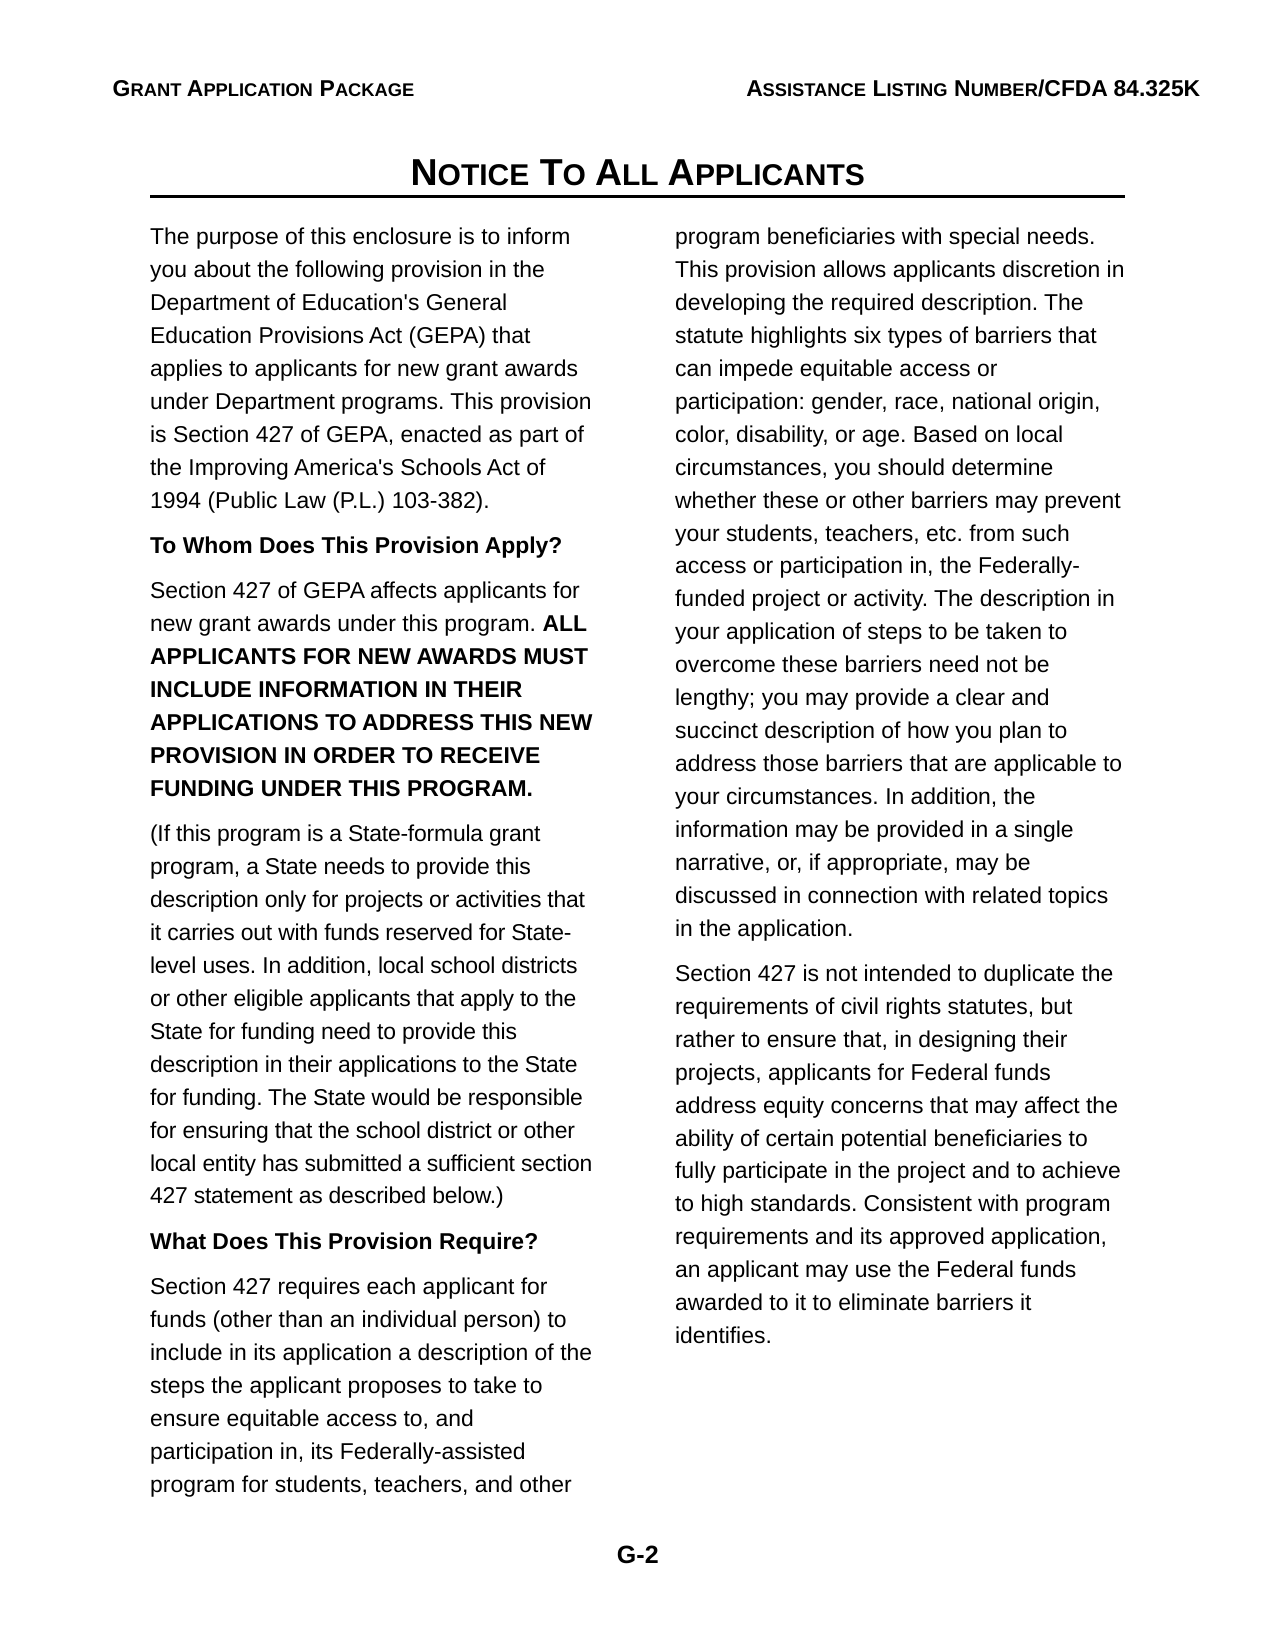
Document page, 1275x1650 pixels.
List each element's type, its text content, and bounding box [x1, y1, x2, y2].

text The purpose of this enclosure is to inform you about the following provision in the Department of Education's General Education Provisions Act (GEPA) that applies to applicants for new grant awards under Department programs. This provision is Section 427 of GEPA, enacted as part of the Improving America's Schools Act of 1994 (Public Law (P.L.) 103-382). [150, 223, 600, 513]
subtitle Notice To All Applicants [150, 150, 1125, 195]
text To Whom Does This Provision Apply? [150, 532, 600, 558]
text Section 427 requires each applicant for funds (other than an individual person) to include in its application a description of the steps the applicant proposes to take to ensure equitable access to, and participation in, its Federally-assisted program for students, teachers, and other program beneficiaries with special needs. This provision allows applicants discretion in developing the required description. The statute highlights six types of barriers that can impede equitable access or participation: gender, race, national origin, color, disability, or age. Based on local circumstances, you should determine whether these or other barriers may prevent your students, teachers, etc. from such access or participation in, the Federally-funded project or activity. The description in your application of steps to be taken to overcome these barriers need not be lengthy; you may provide a clear and succinct description of how you plan to address those barriers that are applicable to your circumstances. In addition, the information may be provided in a single narrative, or, if appropriate, may be discussed in connection with related topics in the application. [150, 1273, 600, 1497]
text Section 427 is not intended to duplicate the requirements of civil rights statutes, but rather to ensure that, in designing their projects, applicants for Federal funds address equity concerns that may affect the ability of certain potential beneficiaries to fully participate in the project and to achieve to high standards. Consistent with program requirements and its approved application, an applicant may use the Federal funds awarded to it to eliminate barriers it identifies. [675, 960, 1125, 1348]
text What Does This Provision Require? [150, 1228, 600, 1254]
text Section 427 of GEPA affects applicants for new grant awards under this program. ALL APPLICANTS FOR NEW AWARDS MUST INCLUDE INFORMATION IN THEIR APPLICATIONS TO ADDRESS THIS NEW PROVISION IN ORDER TO RECEIVE FUNDING UNDER THIS PROGRAM. [150, 577, 600, 801]
text Section 427 requires each applicant for funds (other than an individual person) to include in its application a description of the steps the applicant proposes to take to ensure equitable access to, and participation in, its Federally-assisted program for students, teachers, and other program beneficiaries with special needs. This provision allows applicants discretion in developing the required description. The statute highlights six types of barriers that can impede equitable access or participation: gender, race, national origin, color, disability, or age. Based on local circumstances, you should determine whether these or other barriers may prevent your students, teachers, etc. from such access or participation in, the Federally-funded project or activity. The description in your application of steps to be taken to overcome these barriers need not be lengthy; you may provide a clear and succinct description of how you plan to address those barriers that are applicable to your circumstances. In addition, the information may be provided in a single narrative, or, if appropriate, may be discussed in connection with related topics in the application. [675, 223, 1125, 941]
text (If this program is a State-formula grant program, a State needs to provide this description only for projects or activities that it carries out with funds reserved for State-level uses. In addition, local school districts or other eligible applicants that apply to the State for funding need to provide this description in their applications to the State for funding. The State would be responsible for ensuring that the school district or other local entity has submitted a sufficient section 427 statement as described below.) [150, 820, 600, 1209]
